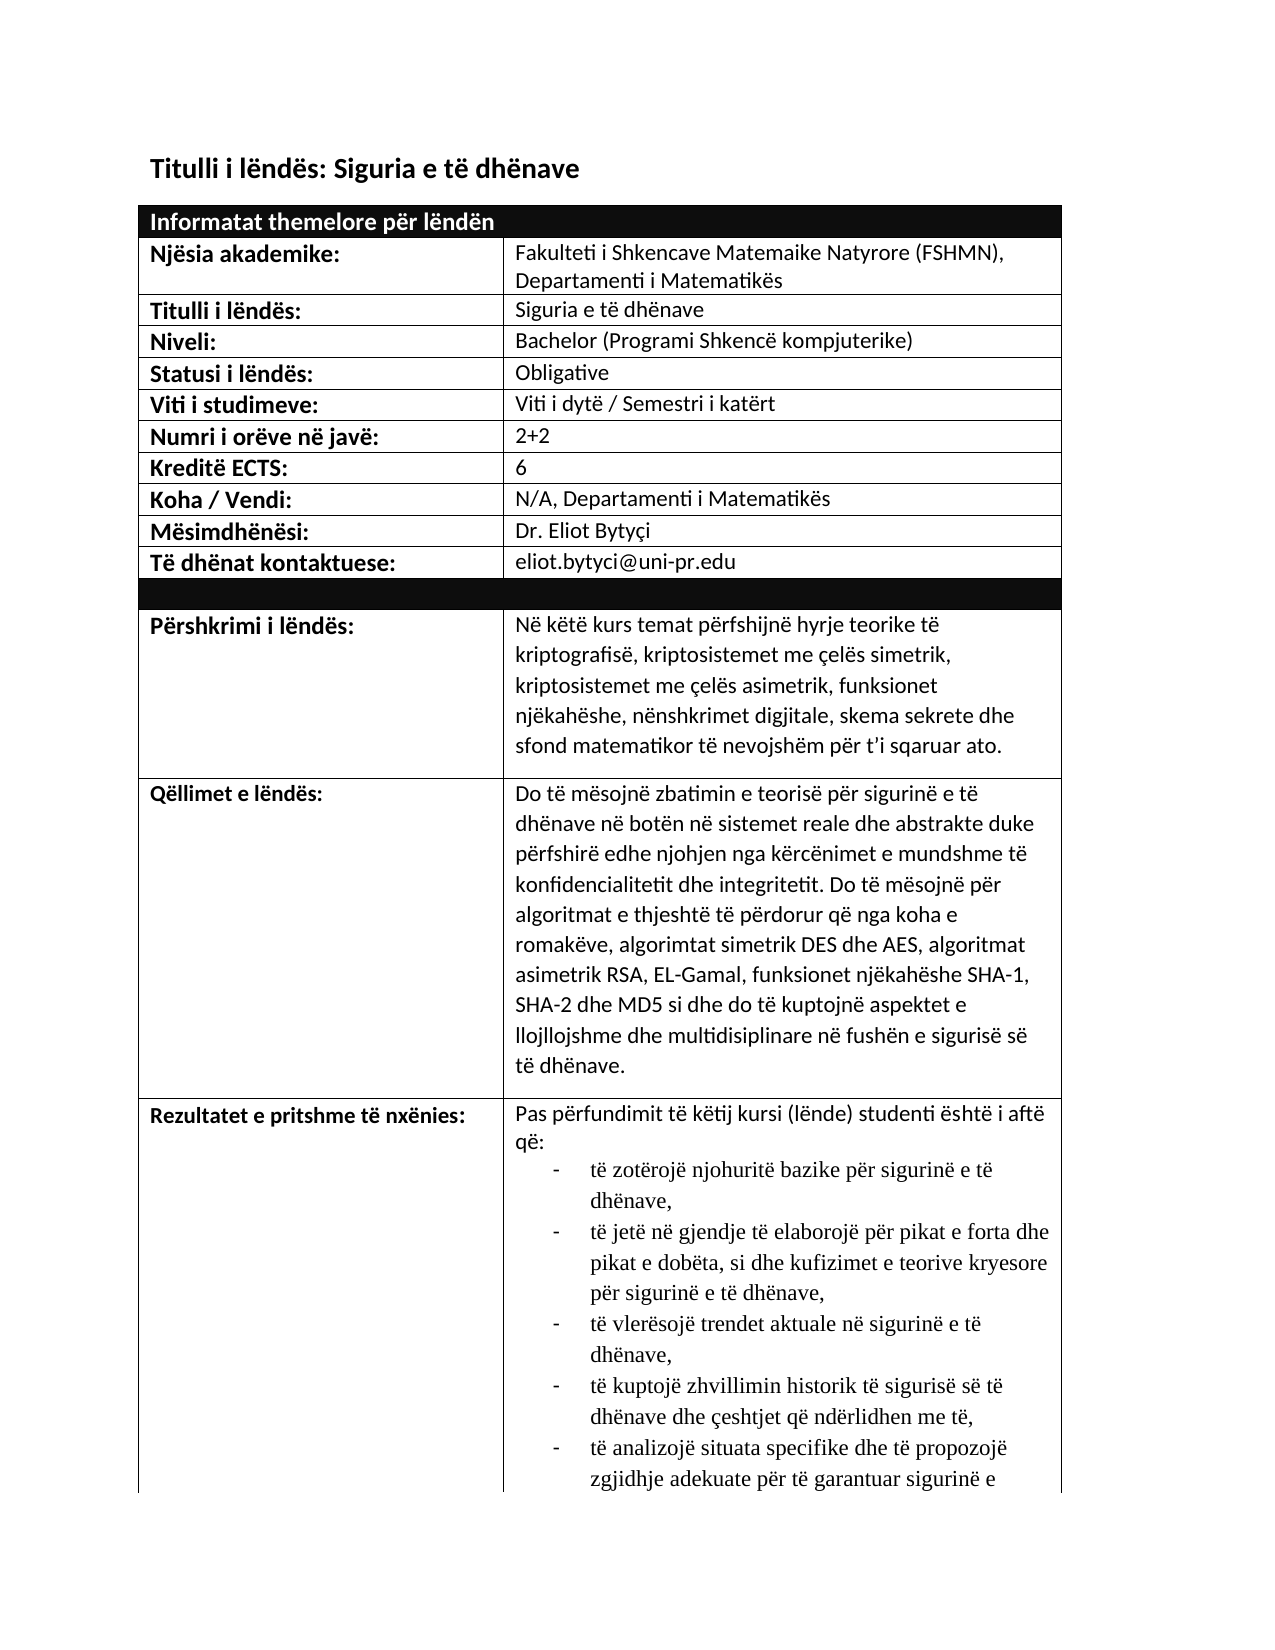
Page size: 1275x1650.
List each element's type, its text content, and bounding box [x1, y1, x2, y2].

table_cell Koha / Vendi: [139, 484, 503, 515]
table_cell eliot.bytyci@uni-pr.edu [504, 547, 1061, 578]
table_cell [139, 579, 1061, 609]
table_cell Njësia akademike: [139, 238, 503, 294]
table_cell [139, 1099, 503, 1492]
table_cell Kreditë ECTS: [139, 453, 503, 483]
table_cell Viti i studimeve: [139, 390, 503, 420]
table_cell Bachelor (Programi Shkencë kompjuterike) [504, 326, 1061, 357]
table_cell Dr. Eliot Bytyçi [504, 516, 1061, 546]
table_cell Në këtë kurs temat përfshijnë hyrje teorike të kriptografisë, kriptosistemet me çelës simetrik, kriptosistemet me çelës asimetrik, funksionet njëkahëshe, nënshkrimet digjitale, skema sekrete dhe sfond matematikor të nevojshëm për t’i sqaruar ato. [504, 610, 1061, 778]
table_cell Mësimdhënësi: [139, 516, 503, 546]
table_cell 2+2 [504, 421, 1061, 452]
text Titulli i lëndës: Siguria e të dhënave [150, 150, 1125, 186]
table_cell N/A, Departamenti i Matematikës [504, 484, 1061, 515]
table_cell Përshkrimi i lëndës: [139, 610, 503, 778]
table_cell Obligative [504, 358, 1061, 388]
table_cell 6 [504, 453, 1061, 483]
table_cell Siguria e të dhënave [504, 295, 1061, 325]
table_cell Niveli: [139, 326, 503, 357]
table_cell Qëllimet e lëndës: [139, 779, 503, 1098]
table_cell Viti i dytë / Semestri i katërt [504, 390, 1061, 420]
table_cell Fakulteti i Shkencave Matemaike Natyrore (FSHMN), Departamenti i Matematikës [504, 238, 1061, 294]
table_cell Do të mësojnë zbatimin e teorisë për sigurinë e të dhënave në botën në sistemet reale dhe abstrakte duke përfshirë edhe njohjen nga kërcënimet e mundshme të konfidencialitetit dhe integritetit. Do të mësojnë për algoritmat e thjeshtë të përdorur që nga koha e romakëve, algorimtat simetrik DES dhe AES, algoritmat asimetrik RSA, EL-Gamal, funksionet njëkahëshe SHA-1, SHA-2 dhe MD5 si dhe do të kuptojnë aspektet e llojllojshme dhe multidisiplinare në fushën e sigurisë së të dhënave. [504, 779, 1061, 1098]
table_header Informatat themelore për lëndën [139, 206, 1061, 237]
table_cell Statusi i lëndës: [139, 358, 503, 388]
table_cell Numri i orëve në javë: [139, 421, 503, 452]
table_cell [504, 1099, 1061, 1492]
table_cell Të dhënat kontaktuese: [139, 547, 503, 578]
table_cell Titulli i lëndës: [139, 295, 503, 325]
